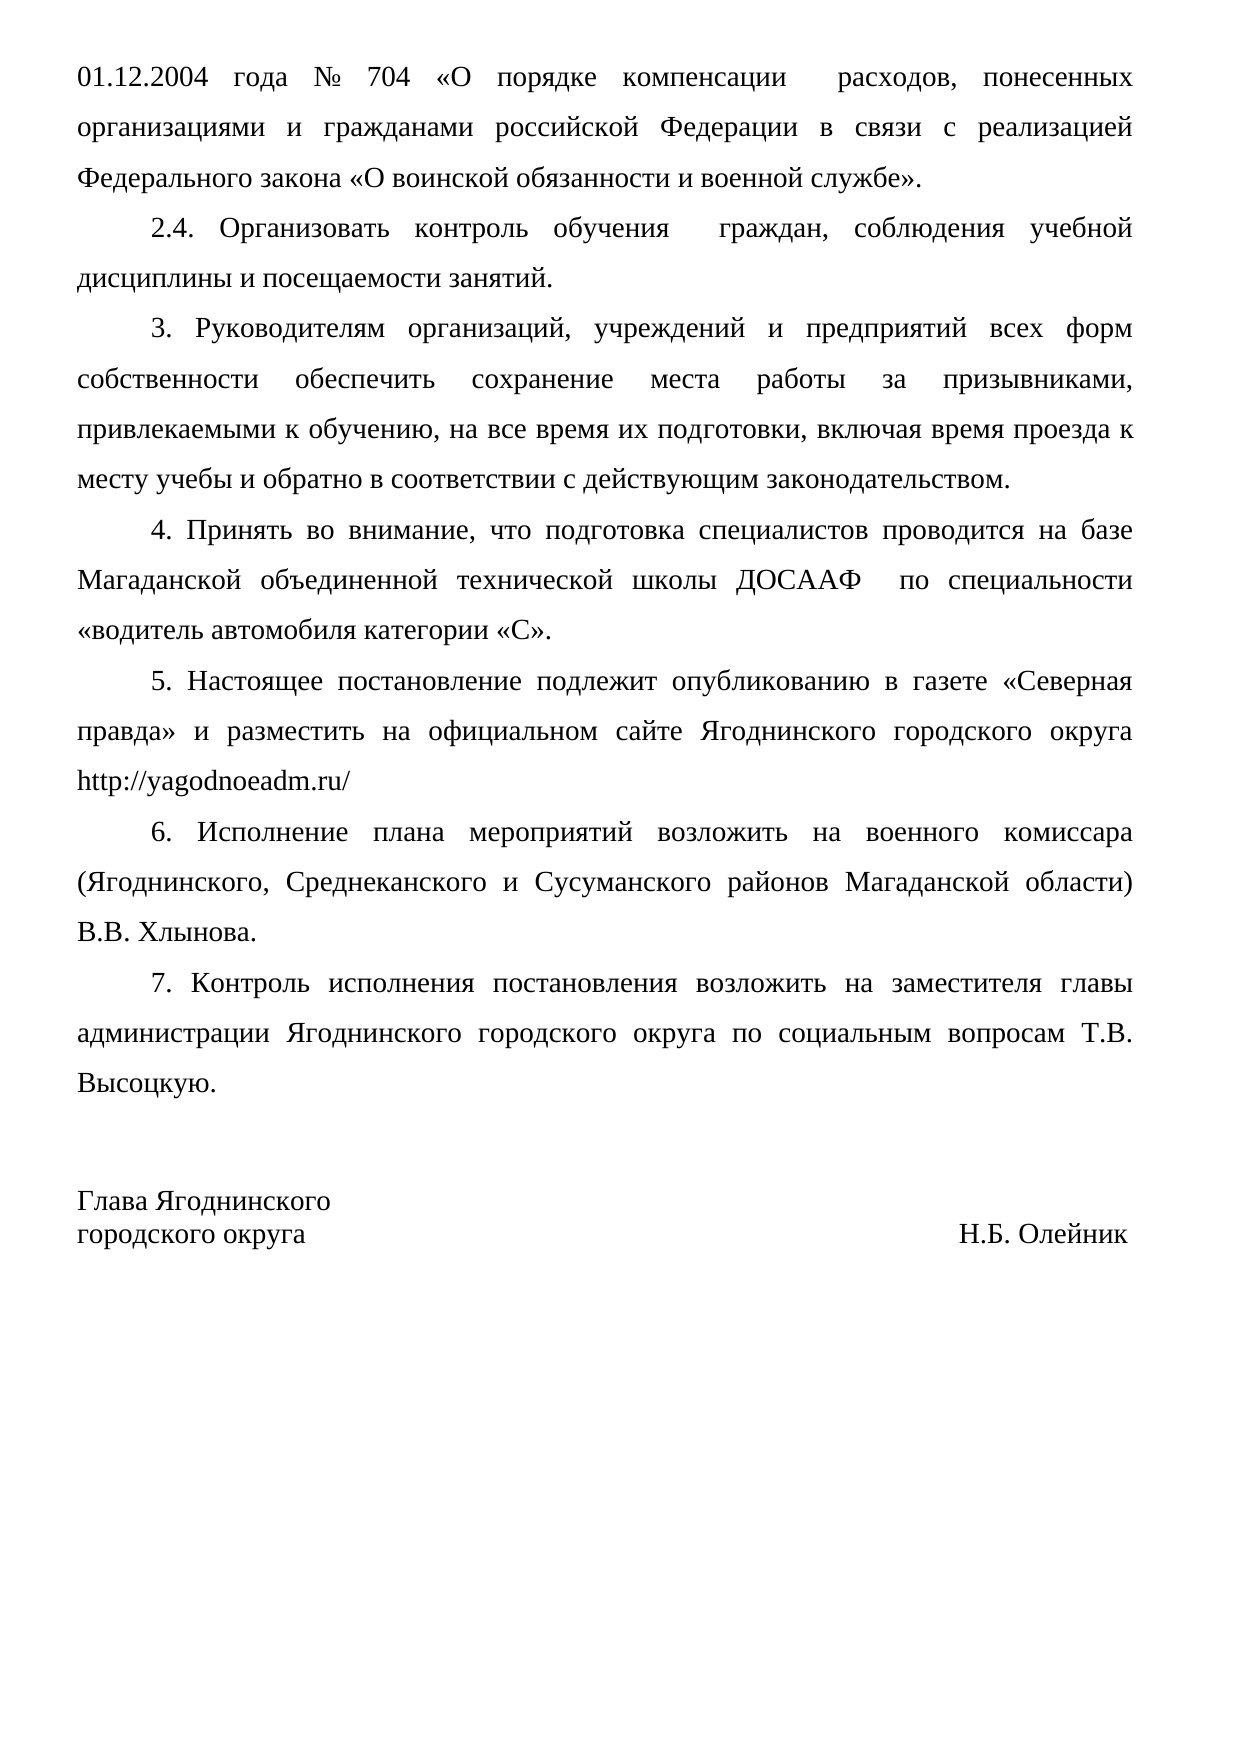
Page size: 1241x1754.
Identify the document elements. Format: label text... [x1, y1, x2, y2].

text 7. Контроль исполнения постановления возложить на заместителя главы администрации Ягоднинского городского округа по социальным вопросам Т.В. Высоцкую. [77, 965, 1134, 1099]
text Глава Ягоднинского [77, 1183, 1134, 1216]
text 6. Исполнение плана мероприятий возложить на военного комиссара (Ягоднинского, Среднеканского и Сусуманского районов Магаданской области) В.В. Хлынова. [77, 814, 1134, 948]
text 2.4. Организовать контроль обучения граждан, соблюдения учебной дисциплины и посещаемости занятий. [77, 210, 1134, 294]
text 5. Настоящее постановление подлежит опубликованию в газете «Северная правда» и разместить на официальном сайте Ягоднинского городского округа http://yagodnoeadm.ru/ [77, 663, 1134, 797]
text 4. Принять во внимание, что подготовка специалистов проводится на базе Магаданской объединенной технической школы ДОСААФ по специальности «водитель автомобиля категории «С». [77, 512, 1134, 646]
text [77, 59, 1134, 193]
text 3. Руководителям организаций, учреждений и предприятий всех форм собственности обеспечить сохранение места работы за призывниками, привлекаемыми к обучению, на все время их подготовки, включая время проезда к месту учебы и обратно в соответствии с действующим законодательством. [77, 311, 1134, 495]
text городского округа Н.Б. Олейник [77, 1216, 1134, 1250]
